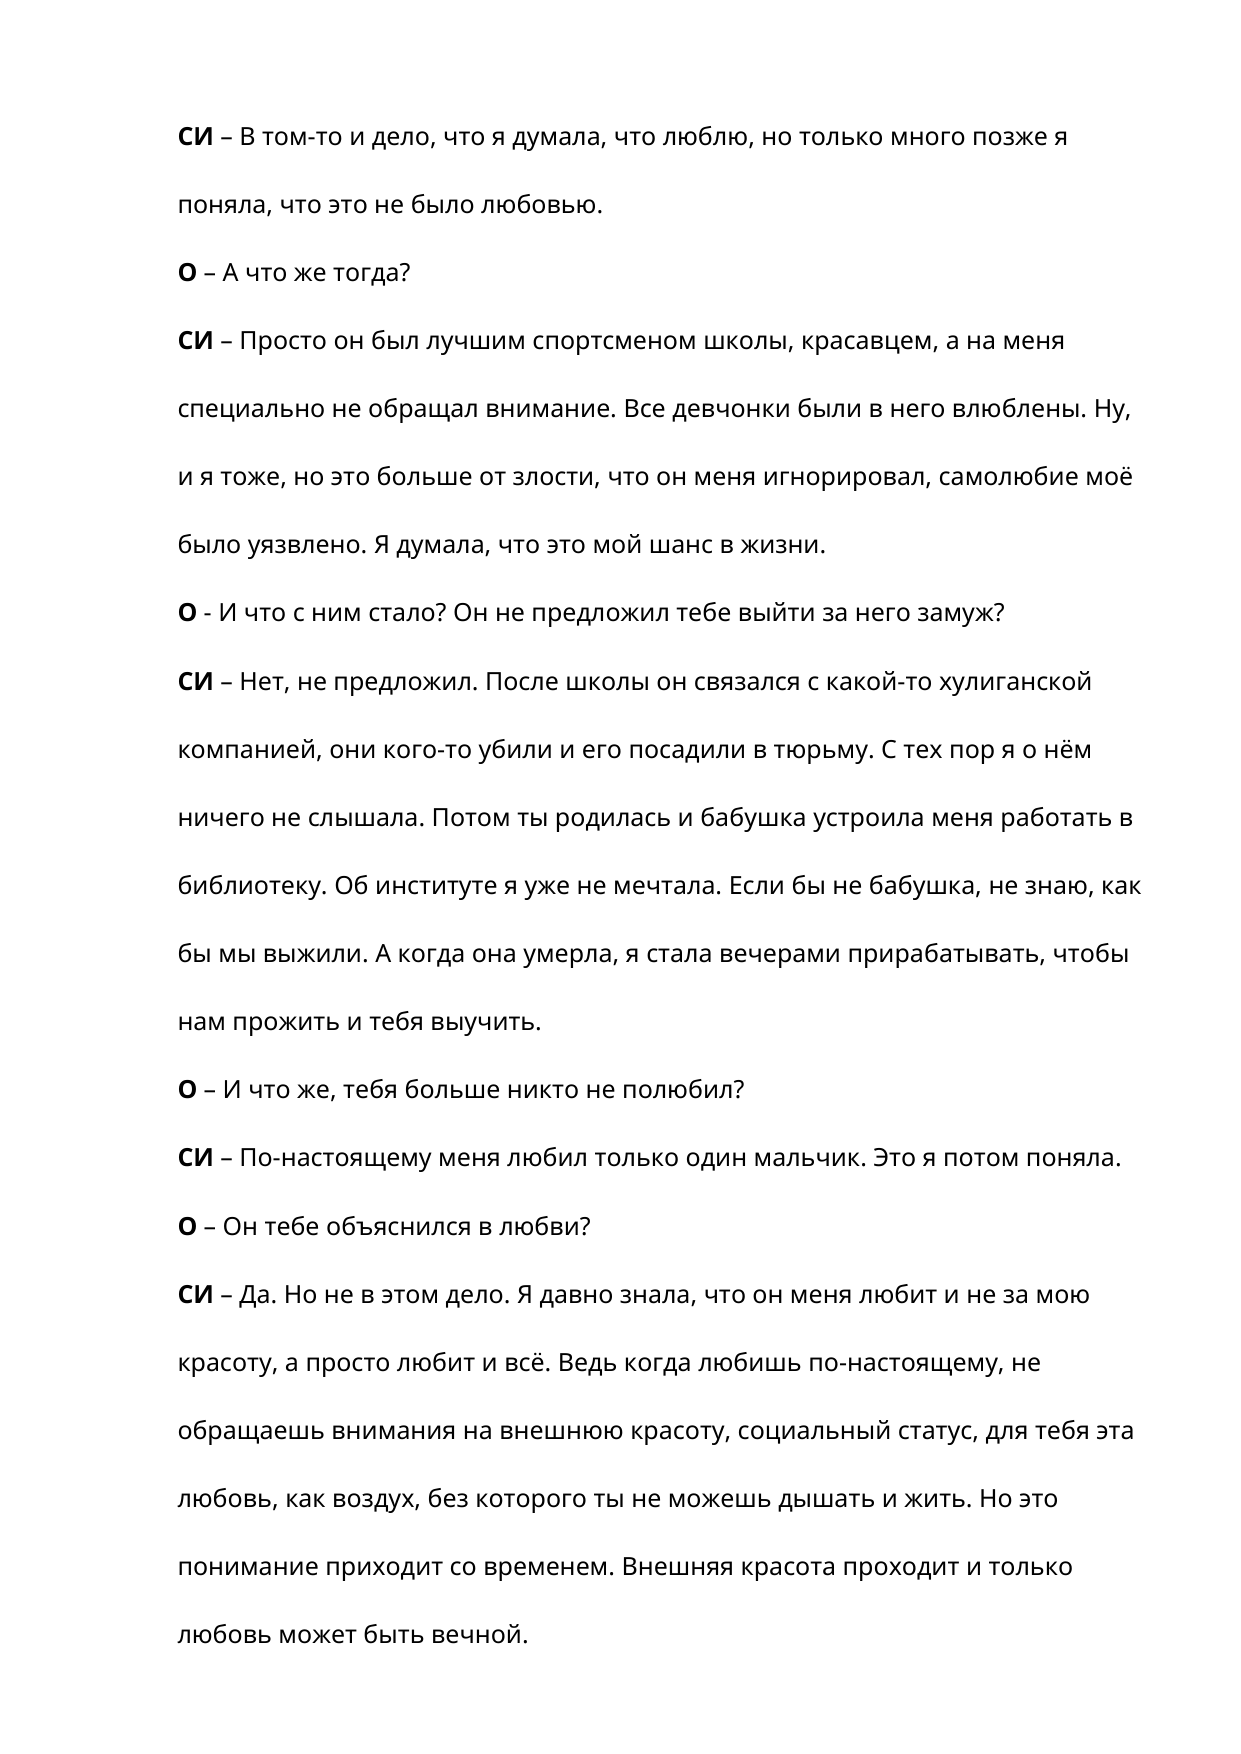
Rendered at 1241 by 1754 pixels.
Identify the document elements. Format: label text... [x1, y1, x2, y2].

text СИ – В том-то и дело, что я думала, что люблю, но только много позже я поняла, что это не было любовью. [177, 118, 1152, 220]
text О - И что с ним стало? Он не предложил тебе выйти за него замуж? [177, 595, 1152, 629]
text СИ – Нет, не предложил. После школы он связался с какой-то хулиганской компанией, они кого-то убили и его посадили в тюрьму. С тех пор я о нём ничего не слышала. Потом ты родилась и бабушка устроила меня работать в библиотеку. Об институте я уже не мечтала. Если бы не бабушка, не знаю, как бы мы выжили. А когда она умерла, я стала вечерами прирабатывать, чтобы нам прожить и тебя выучить. [177, 663, 1152, 1038]
text СИ – По-настоящему меня любил только один мальчик. Это я потом поняла. [177, 1140, 1152, 1174]
text СИ – Да. Но не в этом дело. Я давно знала, что он меня любит и не за мою красоту, а просто любит и всё. Ведь когда любишь по-настоящему, не обращаешь внимания на внешнюю красоту, социальный статус, для тебя эта любовь, как воздух, без которого ты не можешь дышать и жить. Но это понимание приходит со временем. Внешняя красота проходит и только любовь может быть вечной. [177, 1276, 1152, 1651]
text О – А что же тогда? [177, 254, 1152, 288]
text СИ – Просто он был лучшим спортсменом школы, красавцем, а на меня специально не обращал внимание. Все девчонки были в него влюблены. Ну, и я тоже, но это больше от злости, что он меня игнорировал, самолюбие моё было уязвлено. Я думала, что это мой шанс в жизни. [177, 322, 1152, 561]
text О – Он тебе объяснился в любви? [177, 1208, 1152, 1242]
text О – И что же, тебя больше никто не полюбил? [177, 1072, 1152, 1106]
